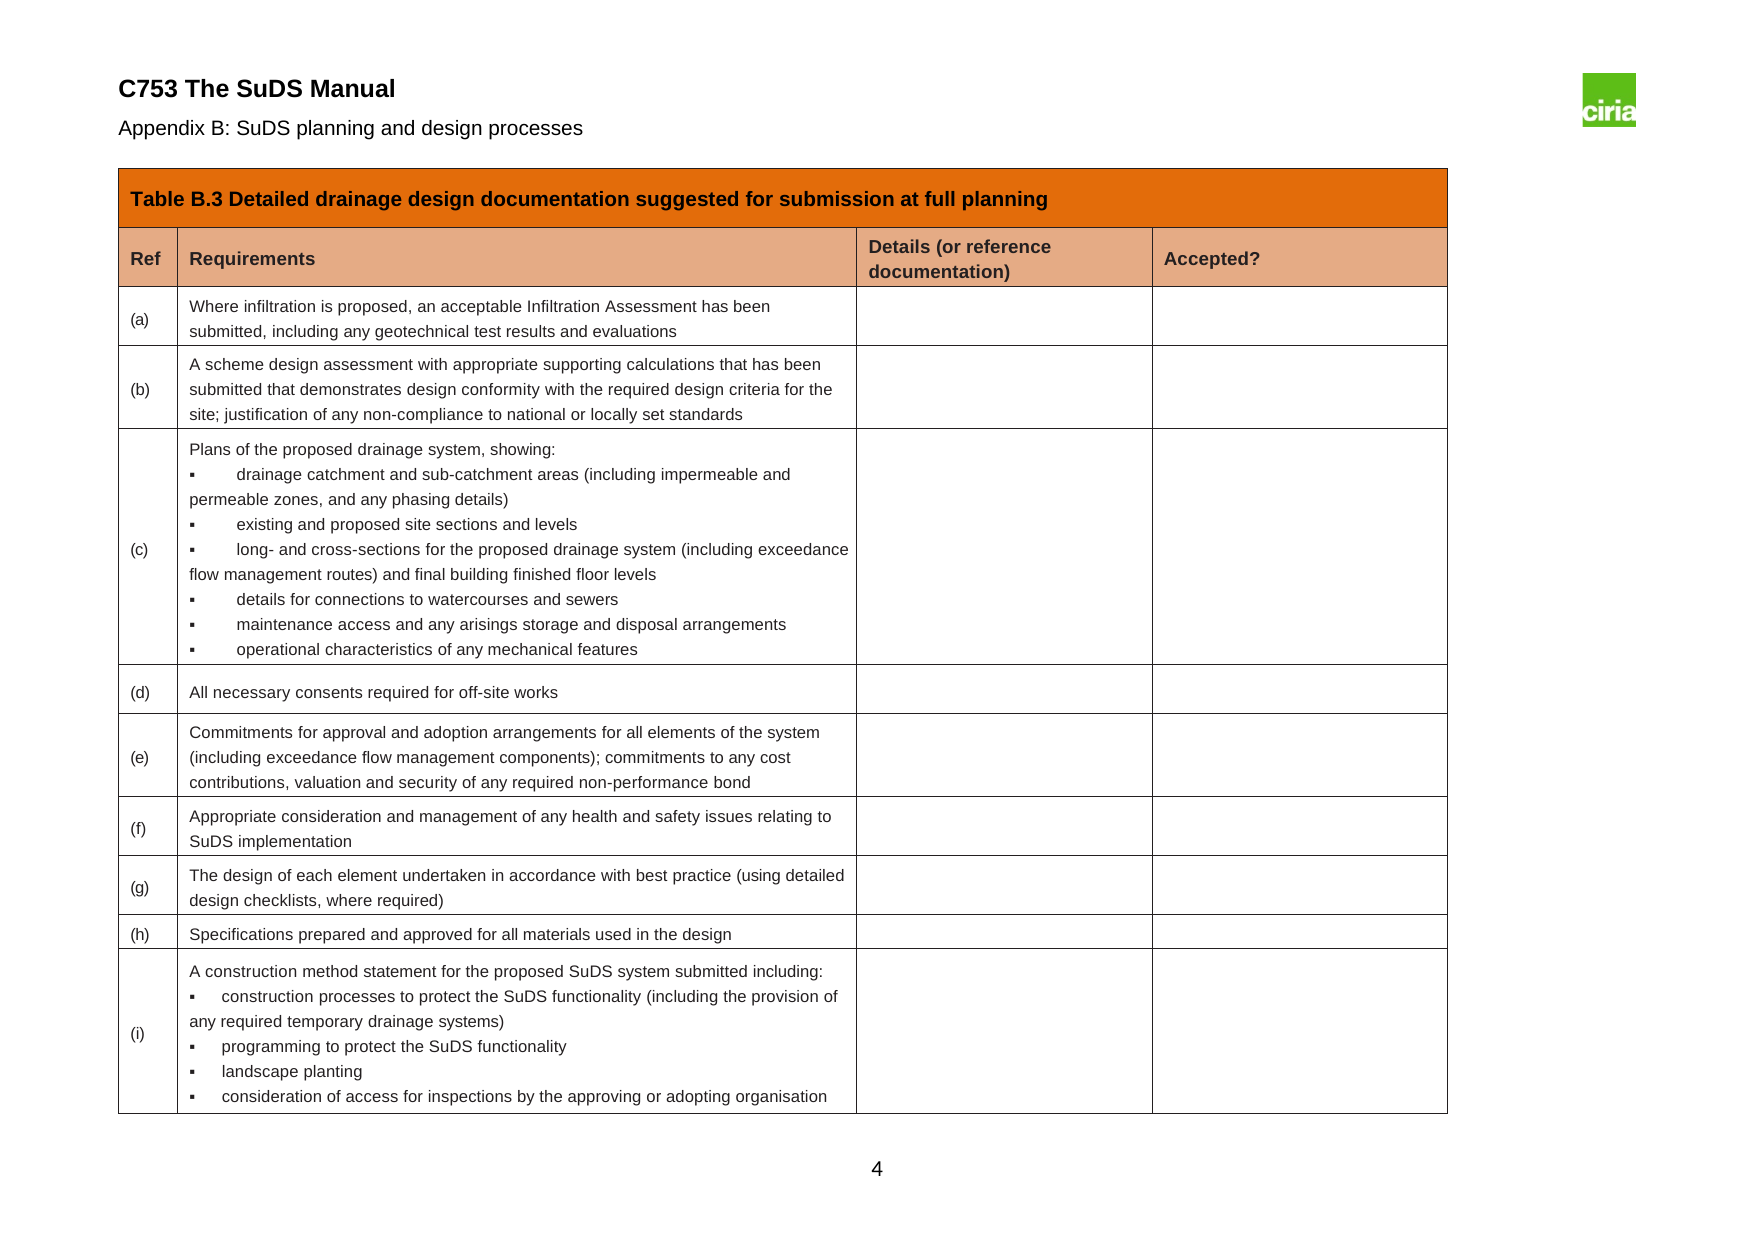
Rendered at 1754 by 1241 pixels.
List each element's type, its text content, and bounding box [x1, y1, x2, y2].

table_cell (d) [119, 665, 177, 713]
table_cell [1153, 714, 1447, 796]
table_cell (c) [119, 429, 177, 664]
table_cell [857, 346, 1152, 428]
table_cell [857, 915, 1152, 948]
table_cell [857, 856, 1152, 914]
table_cell [1153, 856, 1447, 914]
table_cell [857, 797, 1152, 855]
table_cell Commitments for approval and adoption arrangements for all elements of the system (including exceedance flow management components); commitments to any cost contributions, valuation and security of any required non-performance bond [178, 714, 856, 796]
table_cell [1153, 665, 1447, 713]
table_cell [1153, 429, 1447, 664]
table_cell Details (or reference documentation) [857, 228, 1152, 286]
table_cell (h) [119, 915, 177, 948]
table_cell A construction method statement for the proposed SuDS system submitted including: construction processes to protect the SuDS functionality (including the provision of any required temporary drainage systems) programming to protect the SuDS functionality landscape planting consideration of access for inspections by the approving or adopting organisation [178, 949, 856, 1113]
table_cell [857, 429, 1152, 664]
table_cell [857, 714, 1152, 796]
table_cell [857, 665, 1152, 713]
table_cell [1153, 797, 1447, 855]
table_header Table B.3 Detailed drainage design documentation suggested for submission at full planning [119, 169, 1447, 227]
picture [1582, 73, 1636, 127]
table_cell Appropriate consideration and management of any health and safety issues relating to SuDS implementation [178, 797, 856, 855]
table_cell (a) [119, 287, 177, 345]
table_cell Plans of the proposed drainage system, showing: drainage catchment and sub-catchment areas (including impermeable and permeable zones, and any phasing details) existing and proposed site sections and levels long- and cross-sections for the proposed drainage system (including exceedance flow management routes) and final building finished floor levels details for connections to watercourses and sewers maintenance access and any arisings storage and disposal arrangements operational characteristics of any mechanical features [178, 429, 856, 664]
table_cell [857, 949, 1152, 1113]
table_cell Specifications prepared and approved for all materials used in the design [178, 915, 856, 948]
table_cell [857, 287, 1152, 345]
table_cell Accepted? [1153, 228, 1447, 286]
table_cell [1153, 287, 1447, 345]
table_cell Where infiltration is proposed, an acceptable Infiltration Assessment has been submitted, including any geotechnical test results and evaluations [178, 287, 856, 345]
table_cell The design of each element undertaken in accordance with best practice (using detailed design checklists, where required) [178, 856, 856, 914]
table_cell Requirements [178, 228, 856, 286]
table_cell [1153, 346, 1447, 428]
table_cell (f) [119, 797, 177, 855]
table_cell (e) [119, 714, 177, 796]
table_cell Ref [119, 228, 177, 286]
table_cell (g) [119, 856, 177, 914]
table_cell (i) [119, 949, 177, 1113]
table_cell (b) [119, 346, 177, 428]
table_cell [1153, 949, 1447, 1113]
table_cell A scheme design assessment with appropriate supporting calculations that has been submitted that demonstrates design conformity with the required design criteria for the site; justification of any non-compliance to national or locally set standards [178, 346, 856, 428]
table_cell All necessary consents required for off-site works [178, 665, 856, 713]
table_cell [1153, 915, 1447, 948]
